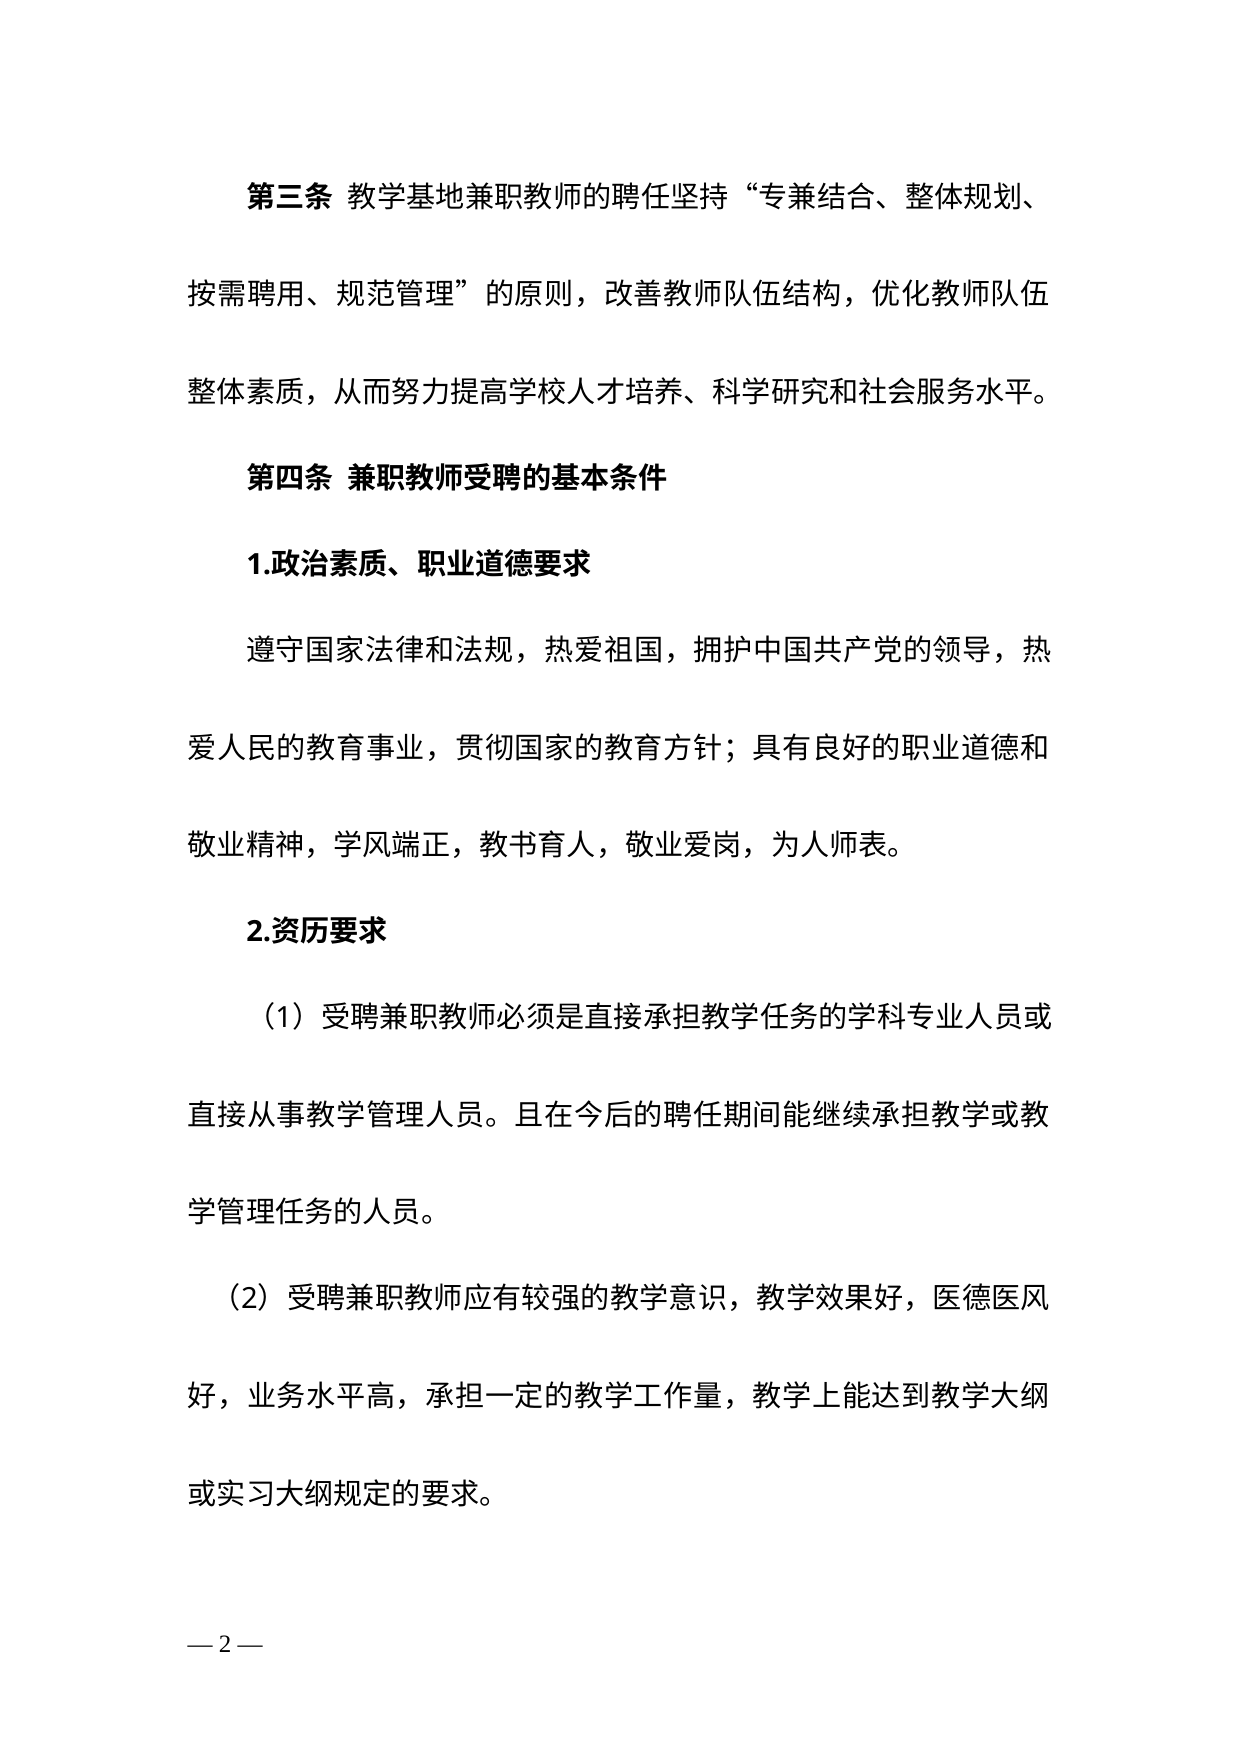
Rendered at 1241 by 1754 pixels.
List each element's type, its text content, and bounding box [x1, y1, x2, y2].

text （1）受聘兼职教师必须是直接承担教学任务的学科专业人员或直接从事教学管理人员。且在今后的聘任期间能继续承担教学或教学管理任务的人员。 [187, 983, 1053, 1243]
text 1.政治素质、职业道德要求 [187, 529, 1053, 594]
text 第三条 教学基地兼职教师的聘任坚持“专兼结合、整体规划、按需聘用、规范管理”的原则，改善教师队伍结构，优化教师队伍整体素质，从而努力提高学校人才培养、科学研究和社会服务水平。 [187, 162, 1053, 422]
text 2.资历要求 [187, 897, 1053, 962]
text 第四条 兼职教师受聘的基本条件 [187, 443, 1053, 508]
text 遵守国家法律和法规，热爱祖国，拥护中国共产党的领导，热爱人民的教育事业，贯彻国家的教育方针；具有良好的职业道德和敬业精神，学风端正，教书育人，敬业爱岗，为人师表。 [187, 615, 1053, 875]
text （2）受聘兼职教师应有较强的教学意识，教学效果好，医德医风好，业务水平高，承担一定的教学工作量，教学上能达到教学大纲或实习大纲规定的要求。 [187, 1264, 1053, 1524]
